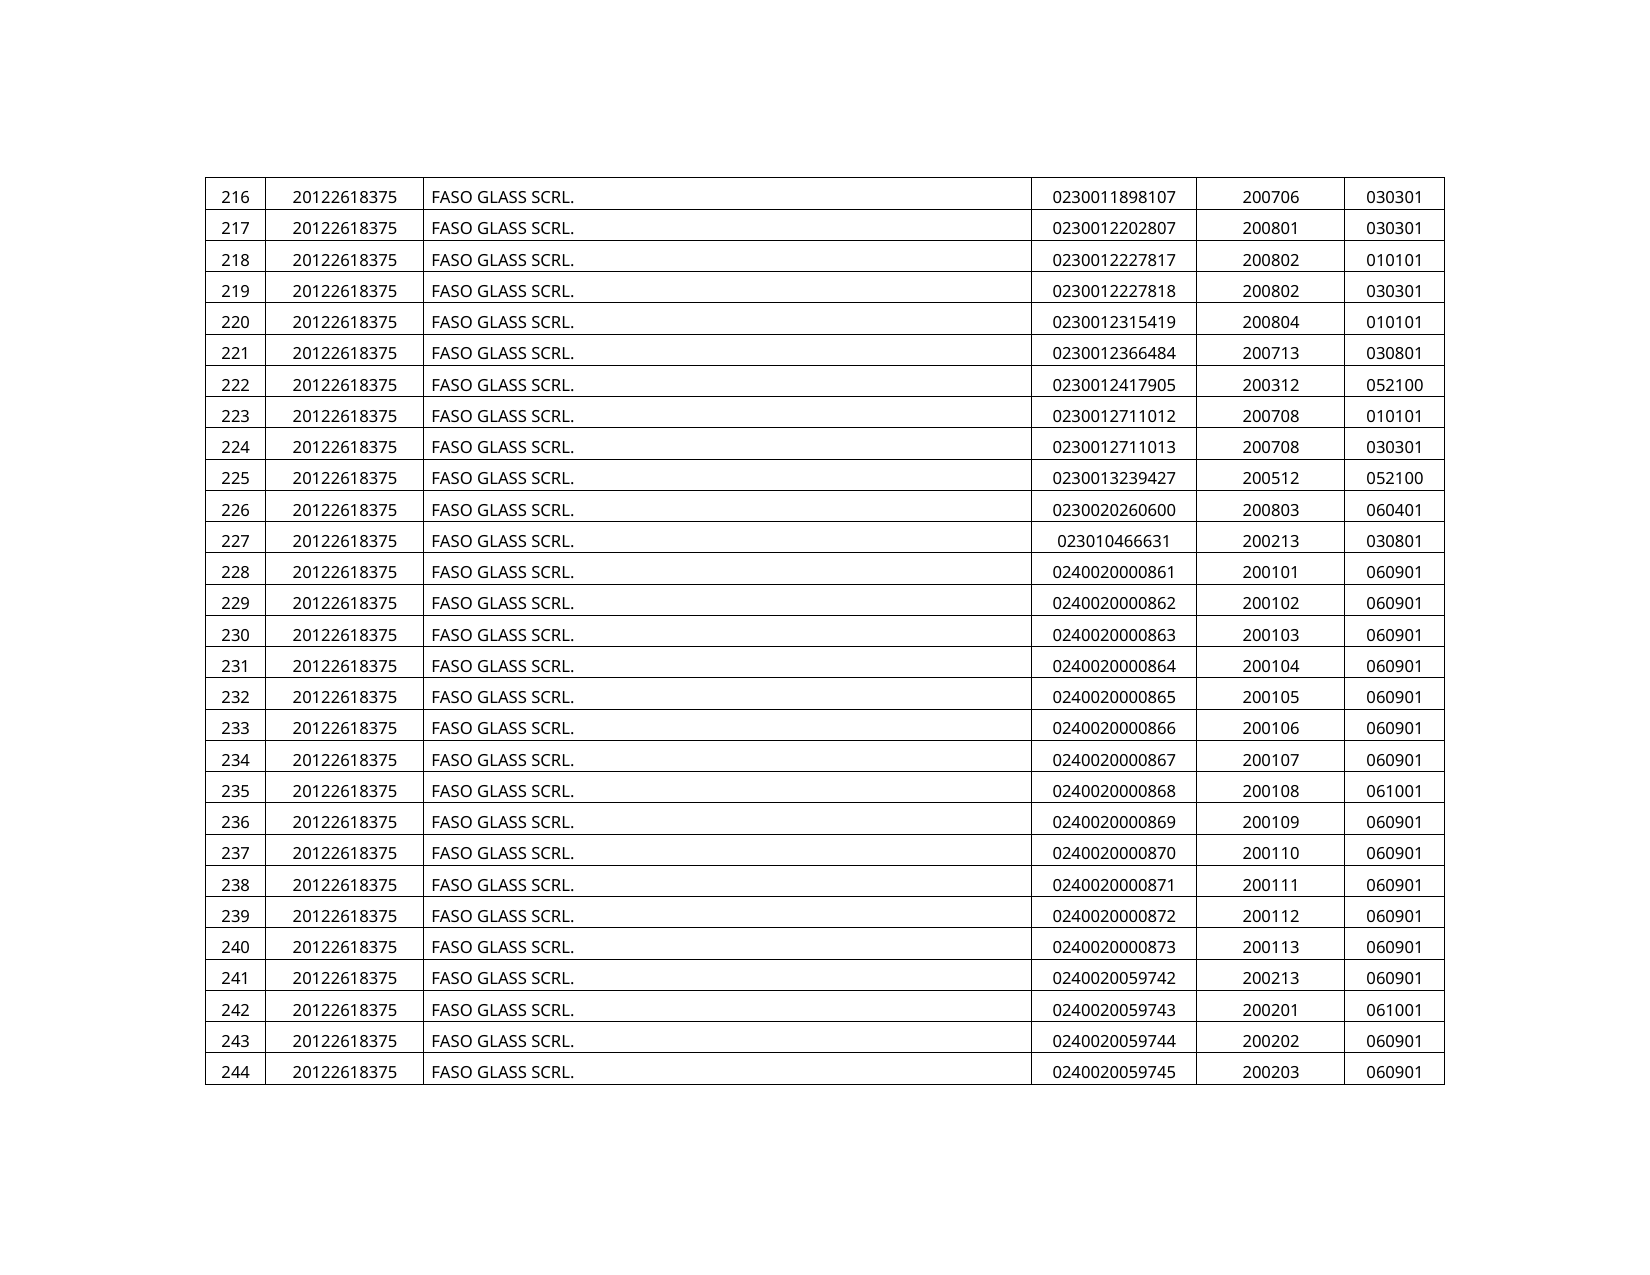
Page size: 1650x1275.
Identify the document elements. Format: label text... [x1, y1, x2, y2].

table_cell FASO GLASS SCRL. [424, 522, 1031, 552]
table_cell 060901 [1345, 835, 1444, 865]
table_cell 226 [206, 491, 265, 521]
table_cell FASO GLASS SCRL. [424, 210, 1031, 240]
table_cell 225 [206, 460, 265, 490]
table_cell 20122618375 [266, 397, 423, 427]
table_cell 0240020000867 [1032, 741, 1196, 771]
table_cell 200202 [1197, 1022, 1344, 1052]
table_cell 234 [206, 741, 265, 771]
table_cell 20122618375 [266, 616, 423, 646]
table_cell 200103 [1197, 616, 1344, 646]
table_cell 0240020000870 [1032, 835, 1196, 865]
table_cell 231 [206, 647, 265, 677]
table_cell 20122618375 [266, 335, 423, 365]
table_cell 200101 [1197, 553, 1344, 583]
table_cell FASO GLASS SCRL. [424, 553, 1031, 583]
table_cell FASO GLASS SCRL. [424, 991, 1031, 1021]
table_cell 0240020000868 [1032, 772, 1196, 802]
table_cell 200801 [1197, 210, 1344, 240]
table_cell 232 [206, 678, 265, 708]
table_cell 227 [206, 522, 265, 552]
table_cell 060901 [1345, 647, 1444, 677]
table_cell 200112 [1197, 897, 1344, 927]
table_cell 239 [206, 897, 265, 927]
table_cell 237 [206, 835, 265, 865]
table_cell 20122618375 [266, 460, 423, 490]
table_cell FASO GLASS SCRL. [424, 928, 1031, 958]
table_cell 20122618375 [266, 710, 423, 740]
table_cell 200110 [1197, 835, 1344, 865]
table_cell 010101 [1345, 397, 1444, 427]
table_cell 20122618375 [266, 803, 423, 833]
table_cell 060401 [1345, 491, 1444, 521]
table_cell 030301 [1345, 272, 1444, 302]
table_cell 060901 [1345, 678, 1444, 708]
table_cell 0240020000864 [1032, 647, 1196, 677]
table_cell 060901 [1345, 803, 1444, 833]
table_cell 223 [206, 397, 265, 427]
table_cell FASO GLASS SCRL. [424, 366, 1031, 396]
table_cell 242 [206, 991, 265, 1021]
table_cell FASO GLASS SCRL. [424, 428, 1031, 458]
table_cell 200213 [1197, 960, 1344, 990]
table_cell 0240020059745 [1032, 1053, 1196, 1083]
table_cell 200708 [1197, 428, 1344, 458]
table_cell 0230011898107 [1032, 178, 1196, 208]
table_cell 200713 [1197, 335, 1344, 365]
table_cell 0240020000861 [1032, 553, 1196, 583]
table_cell 20122618375 [266, 960, 423, 990]
table_cell 228 [206, 553, 265, 583]
table_cell FASO GLASS SCRL. [424, 272, 1031, 302]
table_cell FASO GLASS SCRL. [424, 241, 1031, 271]
table_cell 0240020000863 [1032, 616, 1196, 646]
table_cell 20122618375 [266, 428, 423, 458]
table_cell 20122618375 [266, 522, 423, 552]
table_cell 20122618375 [266, 366, 423, 396]
table_cell 030801 [1345, 335, 1444, 365]
table_cell 20122618375 [266, 491, 423, 521]
table_cell 030301 [1345, 428, 1444, 458]
table_cell 0230012366484 [1032, 335, 1196, 365]
table_cell 200104 [1197, 647, 1344, 677]
table_cell FASO GLASS SCRL. [424, 866, 1031, 896]
table_cell 200804 [1197, 303, 1344, 333]
table_cell 224 [206, 428, 265, 458]
table_cell 200203 [1197, 1053, 1344, 1083]
table_cell 030801 [1345, 522, 1444, 552]
table_cell 200706 [1197, 178, 1344, 208]
table_cell 0230012711013 [1032, 428, 1196, 458]
table_cell 0230020260600 [1032, 491, 1196, 521]
table_cell 0240020000872 [1032, 897, 1196, 927]
table_cell 060901 [1345, 710, 1444, 740]
table_cell 200113 [1197, 928, 1344, 958]
table_cell 20122618375 [266, 678, 423, 708]
table_cell 235 [206, 772, 265, 802]
table_cell 217 [206, 210, 265, 240]
table_cell 20122618375 [266, 772, 423, 802]
table_cell 0240020000866 [1032, 710, 1196, 740]
table_cell FASO GLASS SCRL. [424, 1022, 1031, 1052]
table_cell 200201 [1197, 991, 1344, 1021]
table_cell 233 [206, 710, 265, 740]
table_cell 0240020000869 [1032, 803, 1196, 833]
table_cell 0240020059744 [1032, 1022, 1196, 1052]
table_cell 240 [206, 928, 265, 958]
table_cell 20122618375 [266, 647, 423, 677]
table_cell FASO GLASS SCRL. [424, 897, 1031, 927]
table_cell 20122618375 [266, 928, 423, 958]
table_cell 20122618375 [266, 1053, 423, 1083]
table_cell 060901 [1345, 616, 1444, 646]
table_cell 060901 [1345, 553, 1444, 583]
table_cell FASO GLASS SCRL. [424, 585, 1031, 615]
table_cell 0230012202807 [1032, 210, 1196, 240]
table_cell 0240020000862 [1032, 585, 1196, 615]
table_cell 200106 [1197, 710, 1344, 740]
table_cell FASO GLASS SCRL. [424, 803, 1031, 833]
table_cell 0230013239427 [1032, 460, 1196, 490]
table_cell 243 [206, 1022, 265, 1052]
table_cell FASO GLASS SCRL. [424, 647, 1031, 677]
table_cell 060901 [1345, 960, 1444, 990]
table_cell 200107 [1197, 741, 1344, 771]
table_cell 238 [206, 866, 265, 896]
table_cell FASO GLASS SCRL. [424, 678, 1031, 708]
table_cell 052100 [1345, 460, 1444, 490]
table_cell FASO GLASS SCRL. [424, 460, 1031, 490]
table_cell 060901 [1345, 897, 1444, 927]
table_cell 20122618375 [266, 241, 423, 271]
table_cell 200111 [1197, 866, 1344, 896]
table_cell FASO GLASS SCRL. [424, 741, 1031, 771]
table_cell 20122618375 [266, 741, 423, 771]
table_cell FASO GLASS SCRL. [424, 397, 1031, 427]
table_cell 060901 [1345, 1053, 1444, 1083]
table_cell 200108 [1197, 772, 1344, 802]
table_cell FASO GLASS SCRL. [424, 960, 1031, 990]
table_cell 0230012227818 [1032, 272, 1196, 302]
table_cell 20122618375 [266, 178, 423, 208]
table_cell FASO GLASS SCRL. [424, 178, 1031, 208]
table_cell 023010466631 [1032, 522, 1196, 552]
table_cell 0240020000865 [1032, 678, 1196, 708]
table_cell 219 [206, 272, 265, 302]
table_cell FASO GLASS SCRL. [424, 491, 1031, 521]
table_cell 0240020059743 [1032, 991, 1196, 1021]
table_cell 200803 [1197, 491, 1344, 521]
table_cell 0230012711012 [1032, 397, 1196, 427]
table_cell 200105 [1197, 678, 1344, 708]
table_cell 0240020000871 [1032, 866, 1196, 896]
table_cell 241 [206, 960, 265, 990]
table_cell 236 [206, 803, 265, 833]
table_cell 20122618375 [266, 866, 423, 896]
table_cell 200213 [1197, 522, 1344, 552]
table_cell 0240020000873 [1032, 928, 1196, 958]
table_cell 200102 [1197, 585, 1344, 615]
table_cell FASO GLASS SCRL. [424, 710, 1031, 740]
table_cell 20122618375 [266, 1022, 423, 1052]
table_cell FASO GLASS SCRL. [424, 772, 1031, 802]
table_cell 0230012417905 [1032, 366, 1196, 396]
table_cell 221 [206, 335, 265, 365]
table_cell 0230012315419 [1032, 303, 1196, 333]
table_cell 060901 [1345, 928, 1444, 958]
table_cell FASO GLASS SCRL. [424, 335, 1031, 365]
table_cell 220 [206, 303, 265, 333]
table_cell 060901 [1345, 741, 1444, 771]
table_cell FASO GLASS SCRL. [424, 835, 1031, 865]
table_cell 20122618375 [266, 585, 423, 615]
table_cell FASO GLASS SCRL. [424, 616, 1031, 646]
table_cell 200708 [1197, 397, 1344, 427]
table_cell 20122618375 [266, 303, 423, 333]
table_cell 010101 [1345, 303, 1444, 333]
table_cell 060901 [1345, 1022, 1444, 1052]
table_cell 20122618375 [266, 897, 423, 927]
table_cell 200312 [1197, 366, 1344, 396]
table_cell 060901 [1345, 866, 1444, 896]
table_cell 030301 [1345, 178, 1444, 208]
table_cell 030301 [1345, 210, 1444, 240]
table_cell 230 [206, 616, 265, 646]
table_cell 0230012227817 [1032, 241, 1196, 271]
table_cell 200512 [1197, 460, 1344, 490]
table_cell FASO GLASS SCRL. [424, 1053, 1031, 1083]
table_cell 218 [206, 241, 265, 271]
table_cell 200109 [1197, 803, 1344, 833]
table_cell 200802 [1197, 272, 1344, 302]
table_cell 061001 [1345, 991, 1444, 1021]
table_cell 216 [206, 178, 265, 208]
table_cell 061001 [1345, 772, 1444, 802]
table_cell 229 [206, 585, 265, 615]
table_cell 010101 [1345, 241, 1444, 271]
table_cell 20122618375 [266, 991, 423, 1021]
table_cell FASO GLASS SCRL. [424, 303, 1031, 333]
table_cell 200802 [1197, 241, 1344, 271]
table_cell 20122618375 [266, 553, 423, 583]
table_cell 052100 [1345, 366, 1444, 396]
table_cell 0240020059742 [1032, 960, 1196, 990]
table_cell 20122618375 [266, 272, 423, 302]
table_cell 222 [206, 366, 265, 396]
table_cell 20122618375 [266, 210, 423, 240]
table_cell 060901 [1345, 585, 1444, 615]
table_cell 20122618375 [266, 835, 423, 865]
table_cell 244 [206, 1053, 265, 1083]
